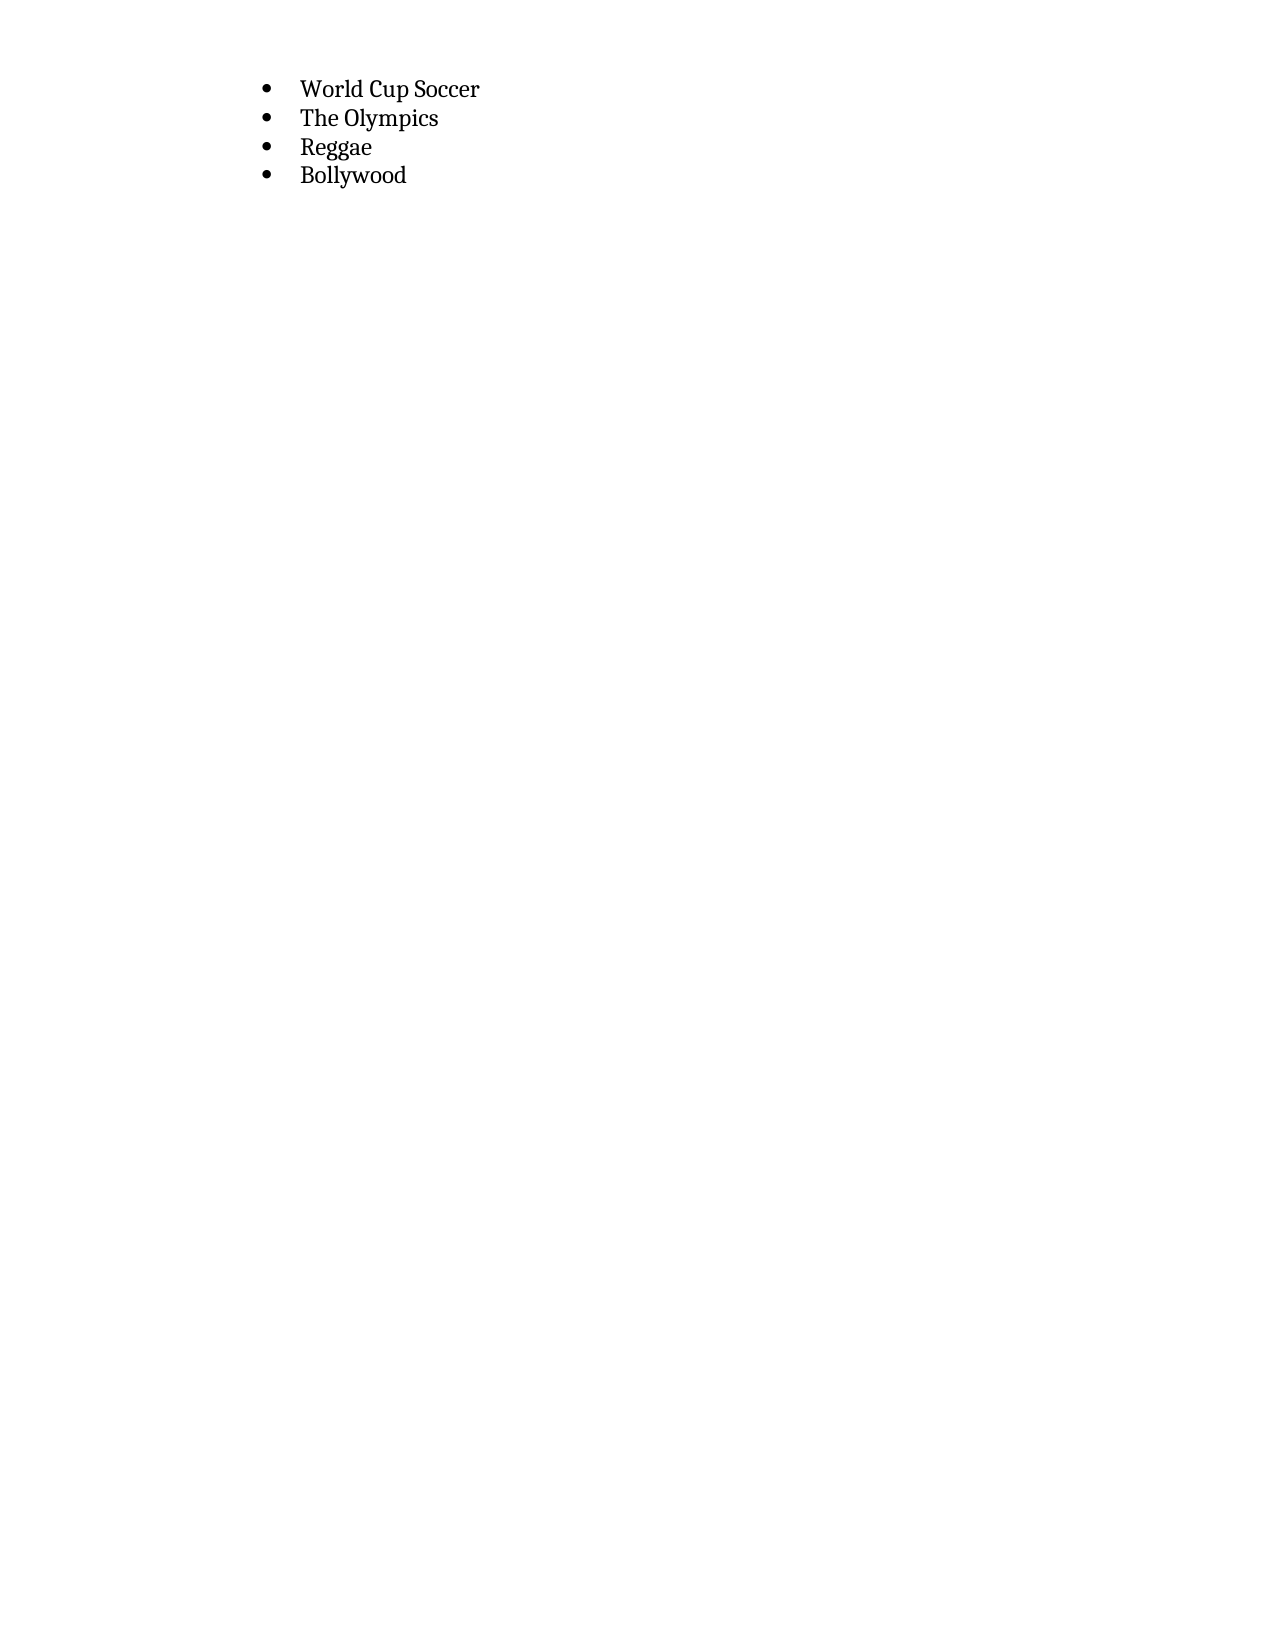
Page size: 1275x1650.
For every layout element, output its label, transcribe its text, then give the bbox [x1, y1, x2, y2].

list Reggae [262, 132, 600, 161]
list The Olympics [262, 104, 600, 132]
list Bollywood [262, 161, 600, 190]
list World Cup Soccer [262, 75, 600, 104]
